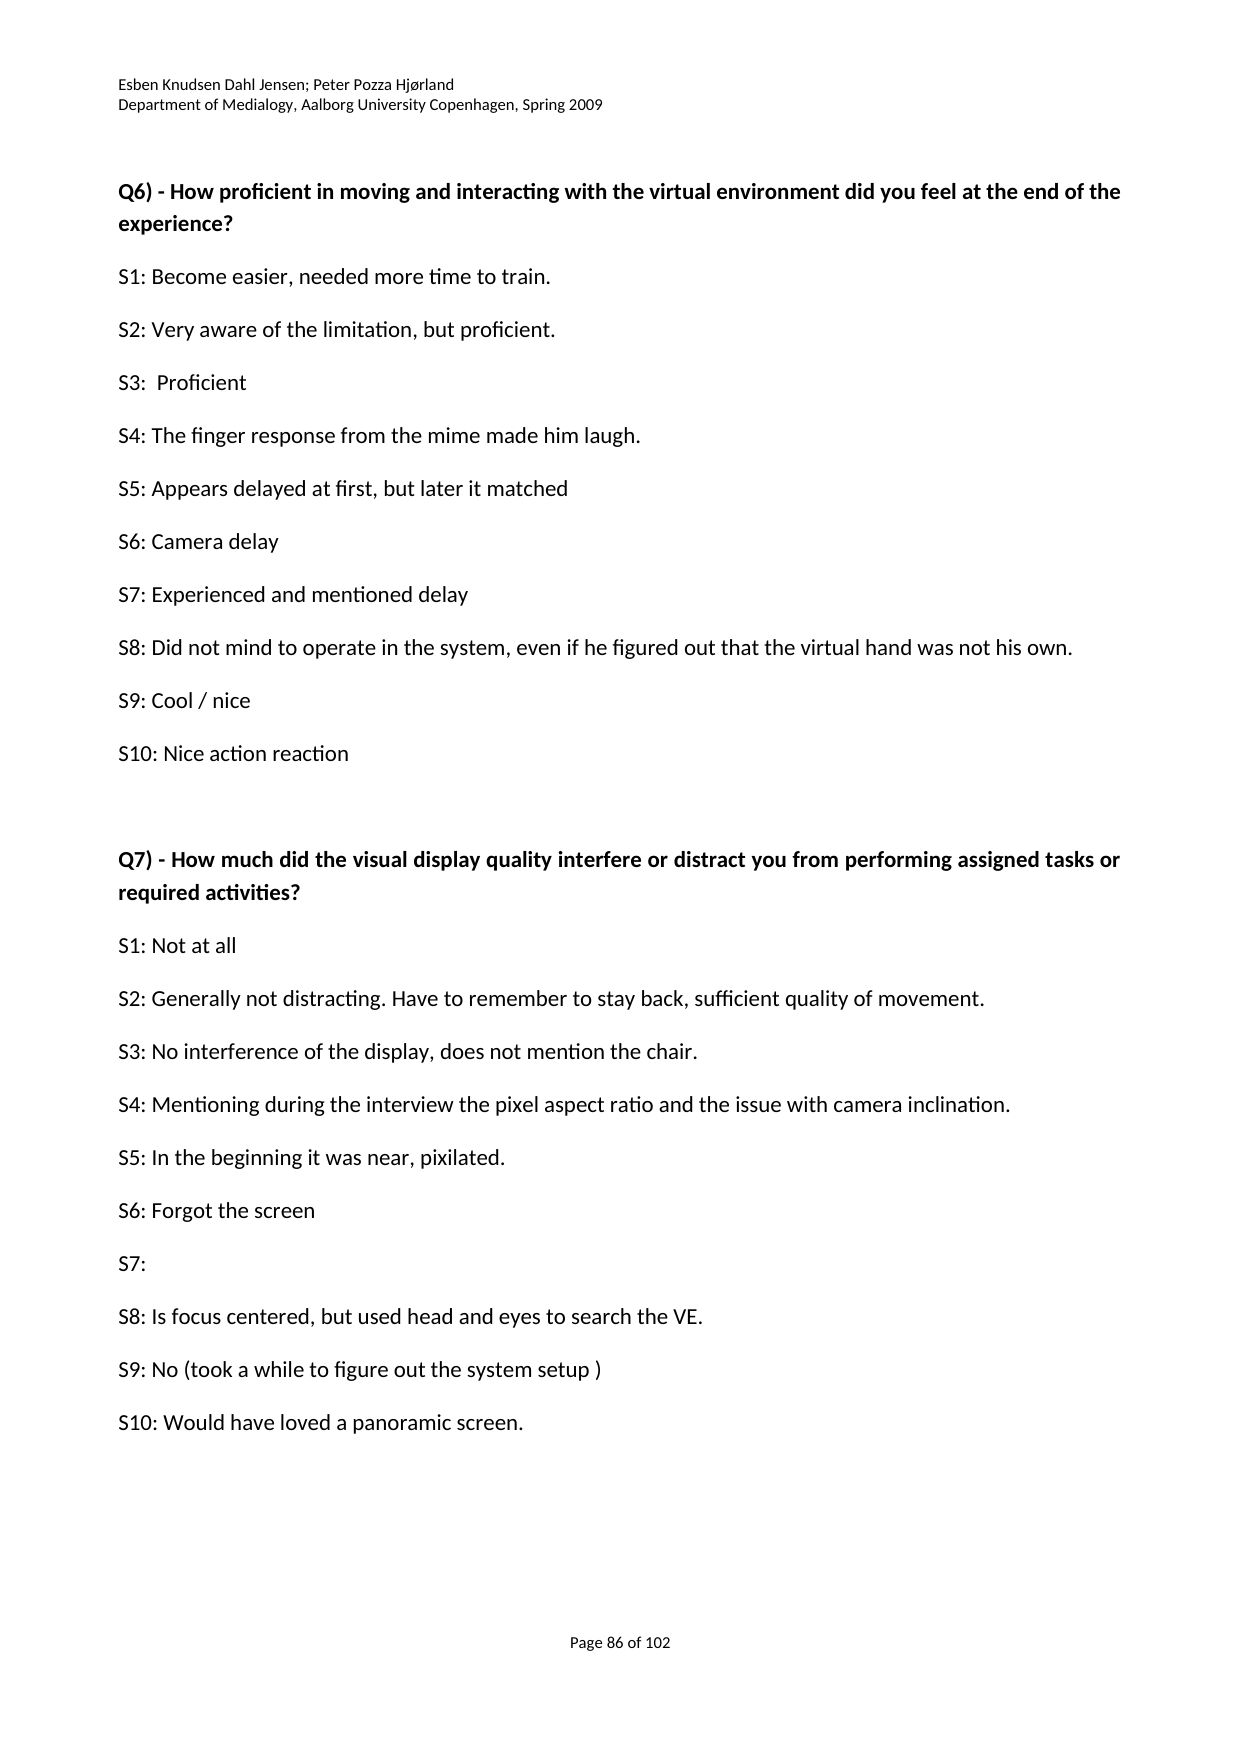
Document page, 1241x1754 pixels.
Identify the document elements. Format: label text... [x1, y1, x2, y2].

text S8: Did not mind to operate in the system, even if he figured out that the virtual hand was not his own. [118, 633, 1122, 662]
text Q6) - How proficient in moving and interacting with the virtual environment did you feel at the end of the experience? [118, 177, 1122, 237]
text S6: Camera delay [118, 527, 1122, 556]
text S8: Is focus centered, but used head and eyes to search the VE. [118, 1302, 1122, 1330]
text S7: Experienced and mentioned delay [118, 581, 1122, 608]
text S3: Proficient [118, 368, 1122, 396]
text S9: Cool / nice [118, 687, 1122, 714]
text Q7) - How much did the visual display quality interfere or distract you from performing assigned tasks or required activities? [118, 846, 1122, 906]
text S4: The finger response from the mime made him laugh. [118, 421, 1122, 449]
text S10: Nice action reaction [118, 739, 1122, 768]
text S1: Become easier, needed more time to train. [118, 262, 1122, 290]
text S9: No (took a while to figure out the system setup ) [118, 1355, 1122, 1383]
text S10: Would have loved a panoramic screen. [118, 1408, 1122, 1436]
text S4: Mentioning during the interview the pixel aspect ratio and the issue with camera inclination. [118, 1090, 1122, 1118]
text S2: Very aware of the limitation, but proficient. [118, 315, 1122, 343]
text S3: No interference of the display, does not mention the chair. [118, 1037, 1122, 1065]
text S1: Not at all [118, 931, 1122, 959]
text S5: Appears delayed at first, but later it matched [118, 474, 1122, 502]
text S6: Forgot the screen [118, 1196, 1122, 1224]
text S2: Generally not distracting. Have to remember to stay back, sufficient quality of movement. [118, 984, 1122, 1012]
text S7: [118, 1249, 1122, 1277]
text S5: In the beginning it was near, pixilated. [118, 1143, 1122, 1171]
